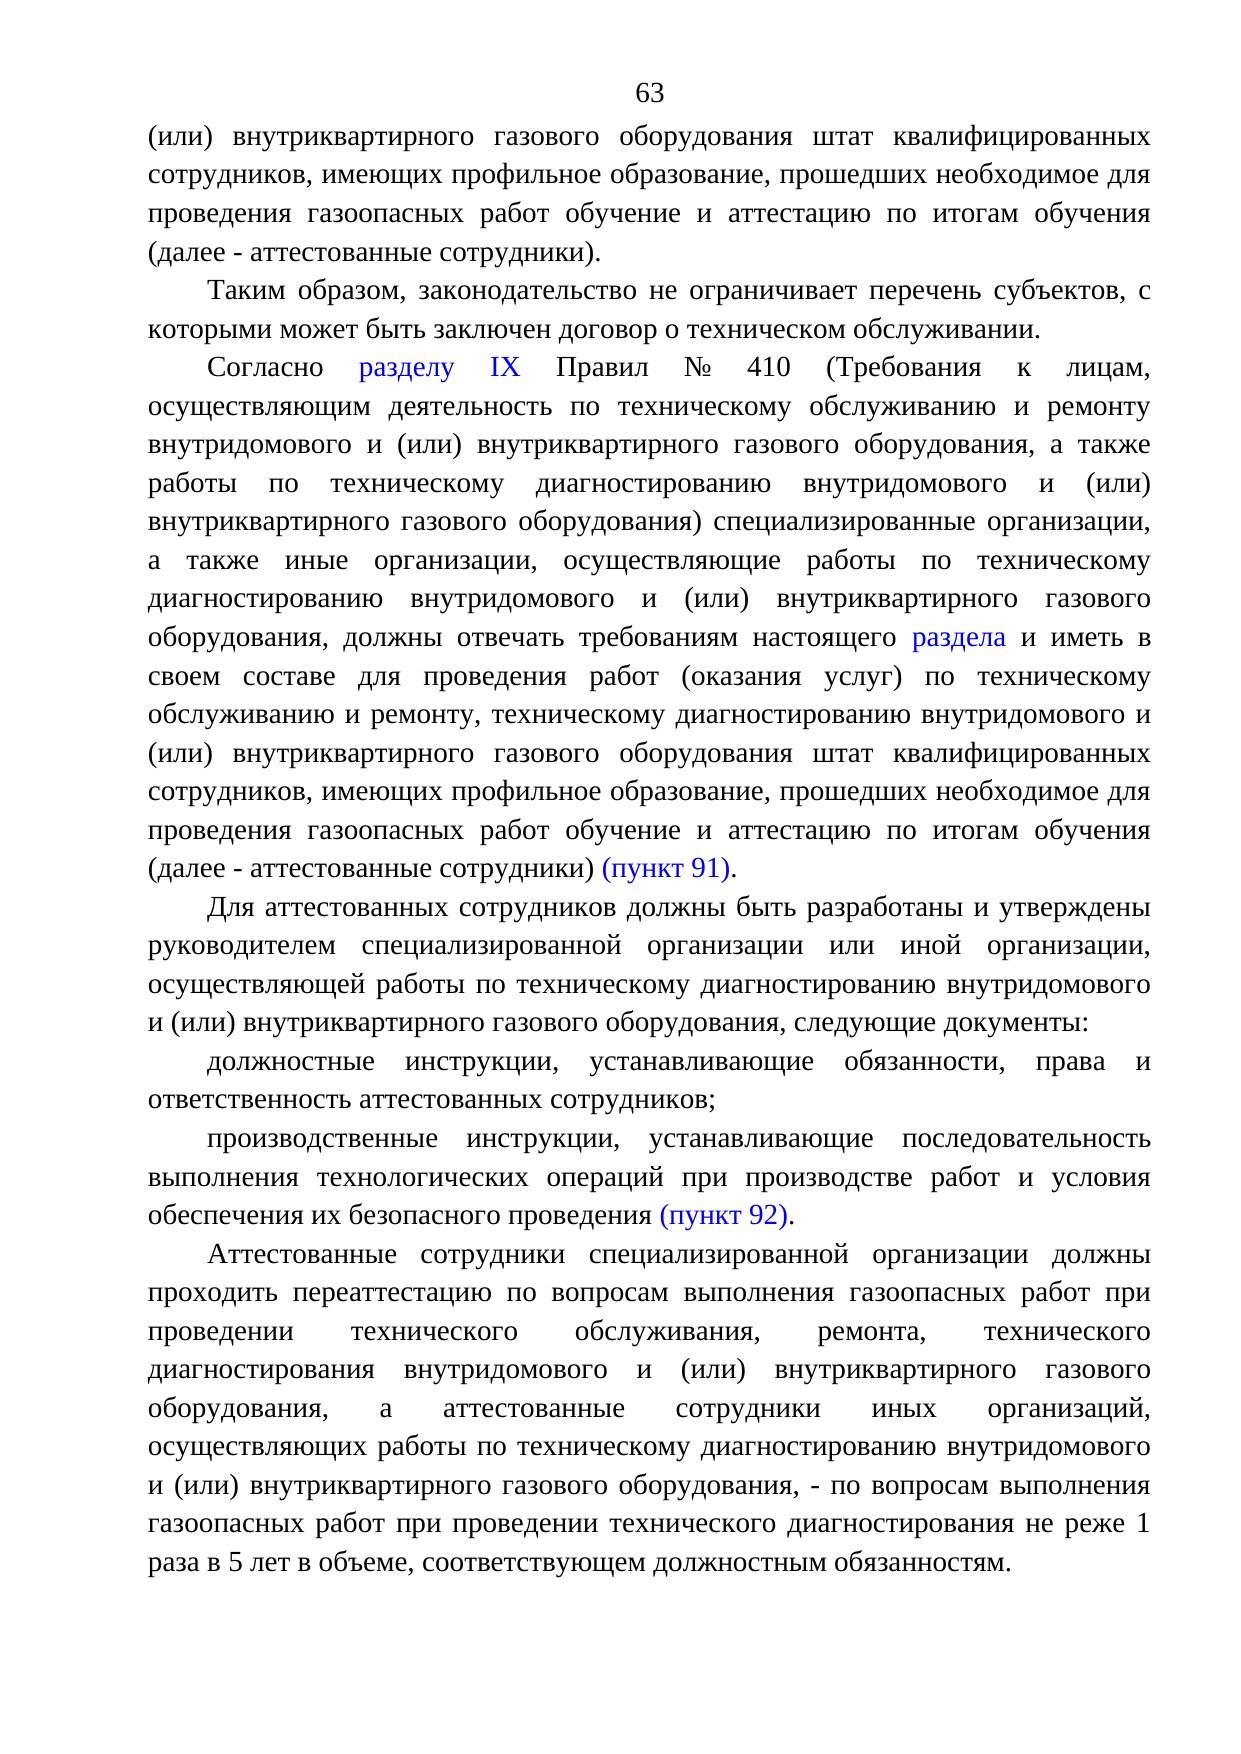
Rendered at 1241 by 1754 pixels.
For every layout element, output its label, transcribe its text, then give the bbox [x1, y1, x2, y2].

text Таким образом, законодательство не ограничивает перечень субъектов, с которыми может быть заключен договор о техническом обслуживании. [148, 272, 1152, 344]
text Аттестованные сотрудники специализированной организации должны проходить переаттестацию по вопросам выполнения газоопасных работ при проведении технического обслуживания, ремонта, технического диагностирования внутридомового и (или) внутриквартирного газового оборудования, а аттестованные сотрудники иных организаций, осуществляющих работы по техническому диагностированию внутридомового и (или) внутриквартирного газового оборудования, - по вопросам выполнения газоопасных работ при проведении технического диагностирования не реже 1 раза в 5 лет в объеме, соответствующем должностным обязанностям. [148, 1236, 1152, 1578]
text должностные инструкции, устанавливающие обязанности, права и ответственность аттестованных сотрудников; [148, 1043, 1152, 1115]
text Для аттестованных сотрудников должны быть разработаны и утверждены руководителем специализированной организации или иной организации, осуществляющей работы по техническому диагностированию внутридомового и (или) внутриквартирного газового оборудования, следующие документы: [148, 889, 1152, 1038]
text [148, 118, 1152, 267]
text Согласно разделу IX Правил № 410 (Требования к лицам, осуществляющим деятельность по техническому обслуживанию и ремонту внутридомового и (или) внутриквартирного газового оборудования, а также работы по техническому диагностированию внутридомового и (или) внутриквартирного газового оборудования) специализированные организации, а также иные организации, осуществляющие работы по техническому диагностированию внутридомового и (или) внутриквартирного газового оборудования, должны отвечать требованиям настоящего раздела и иметь в своем составе для проведения работ (оказания услуг) по техническому обслуживанию и ремонту, техническому диагностированию внутридомового и (или) внутриквартирного газового оборудования штат квалифицированных сотрудников, имеющих профильное образование, прошедших необходимое для проведения газоопасных работ обучение и аттестацию по итогам обучения (далее - аттестованные сотрудники) (пункт 91). [148, 349, 1152, 884]
text производственные инструкции, устанавливающие последовательность выполнения технологических операций при производстве работ и условия обеспечения их безопасного проведения (пункт 92). [148, 1120, 1152, 1231]
